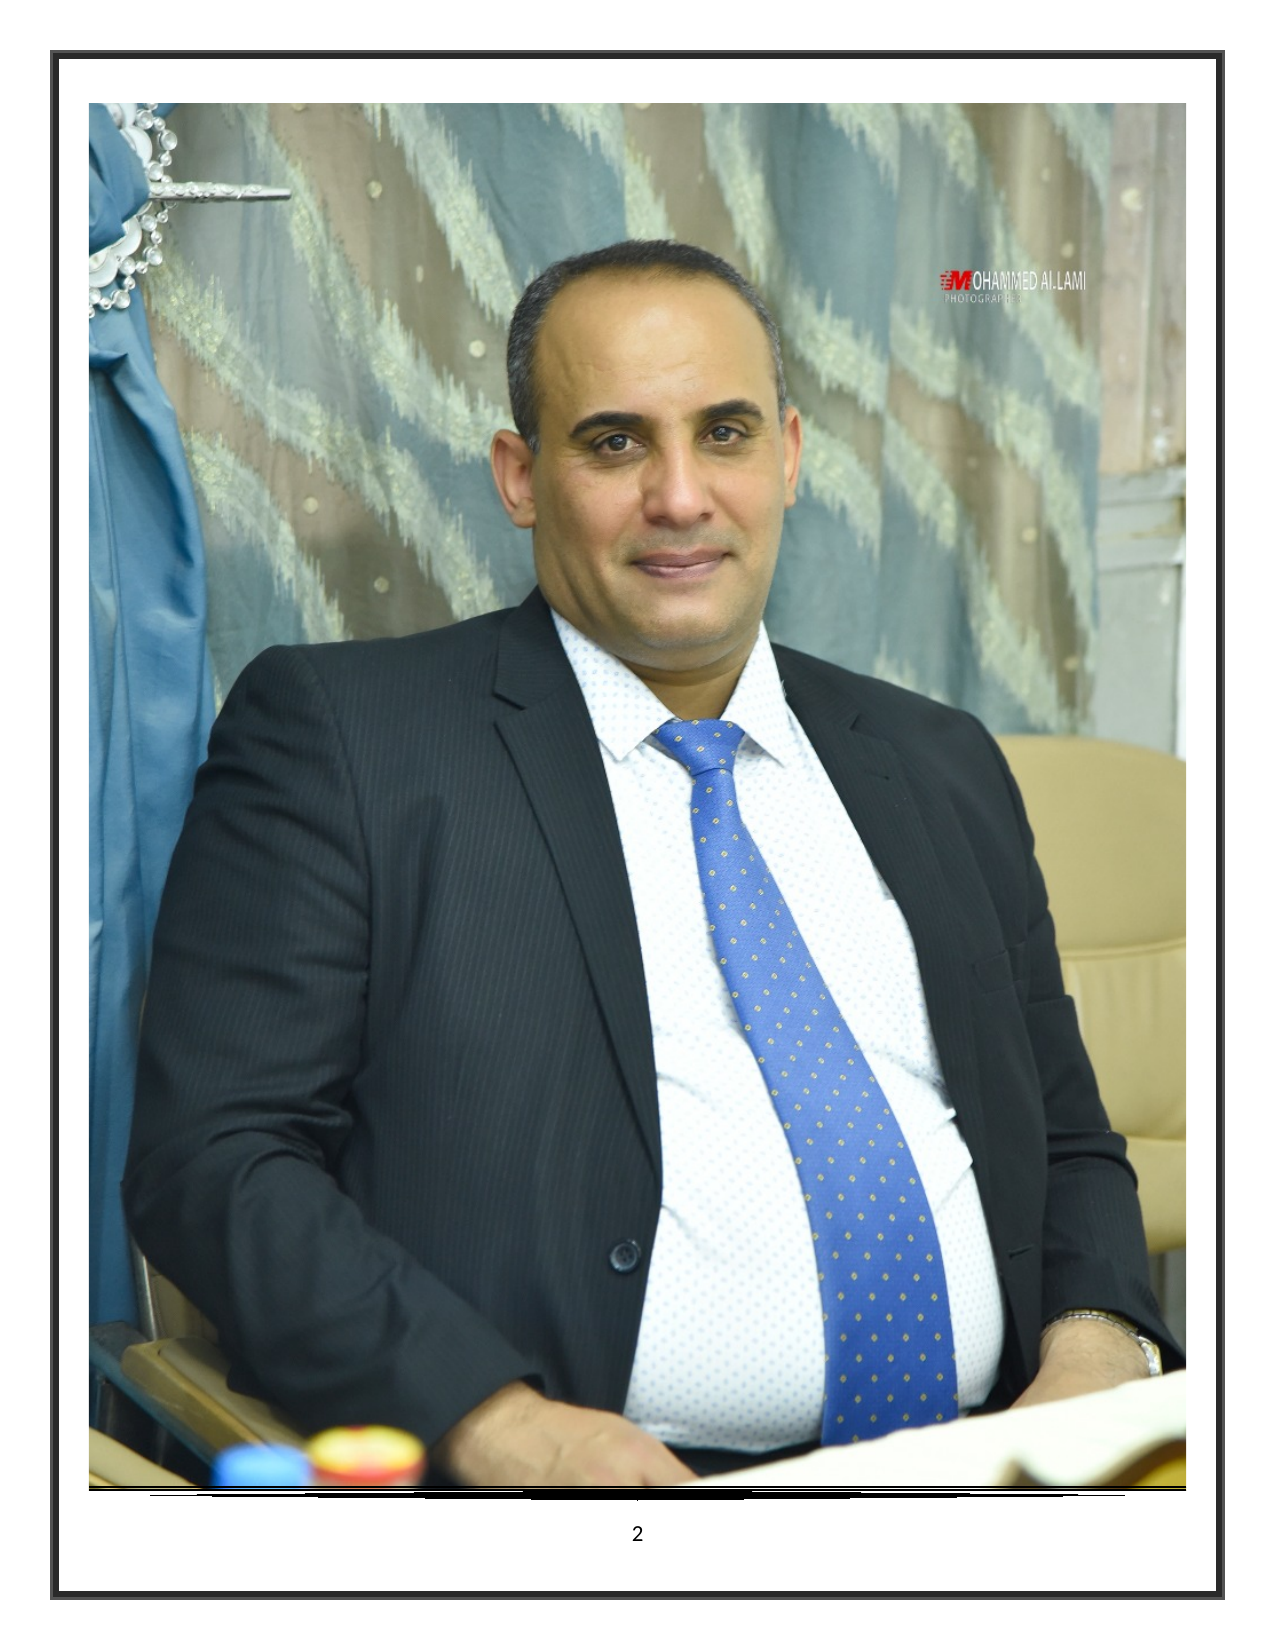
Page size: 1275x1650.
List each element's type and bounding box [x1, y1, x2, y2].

picture [88, 103, 1187, 1491]
